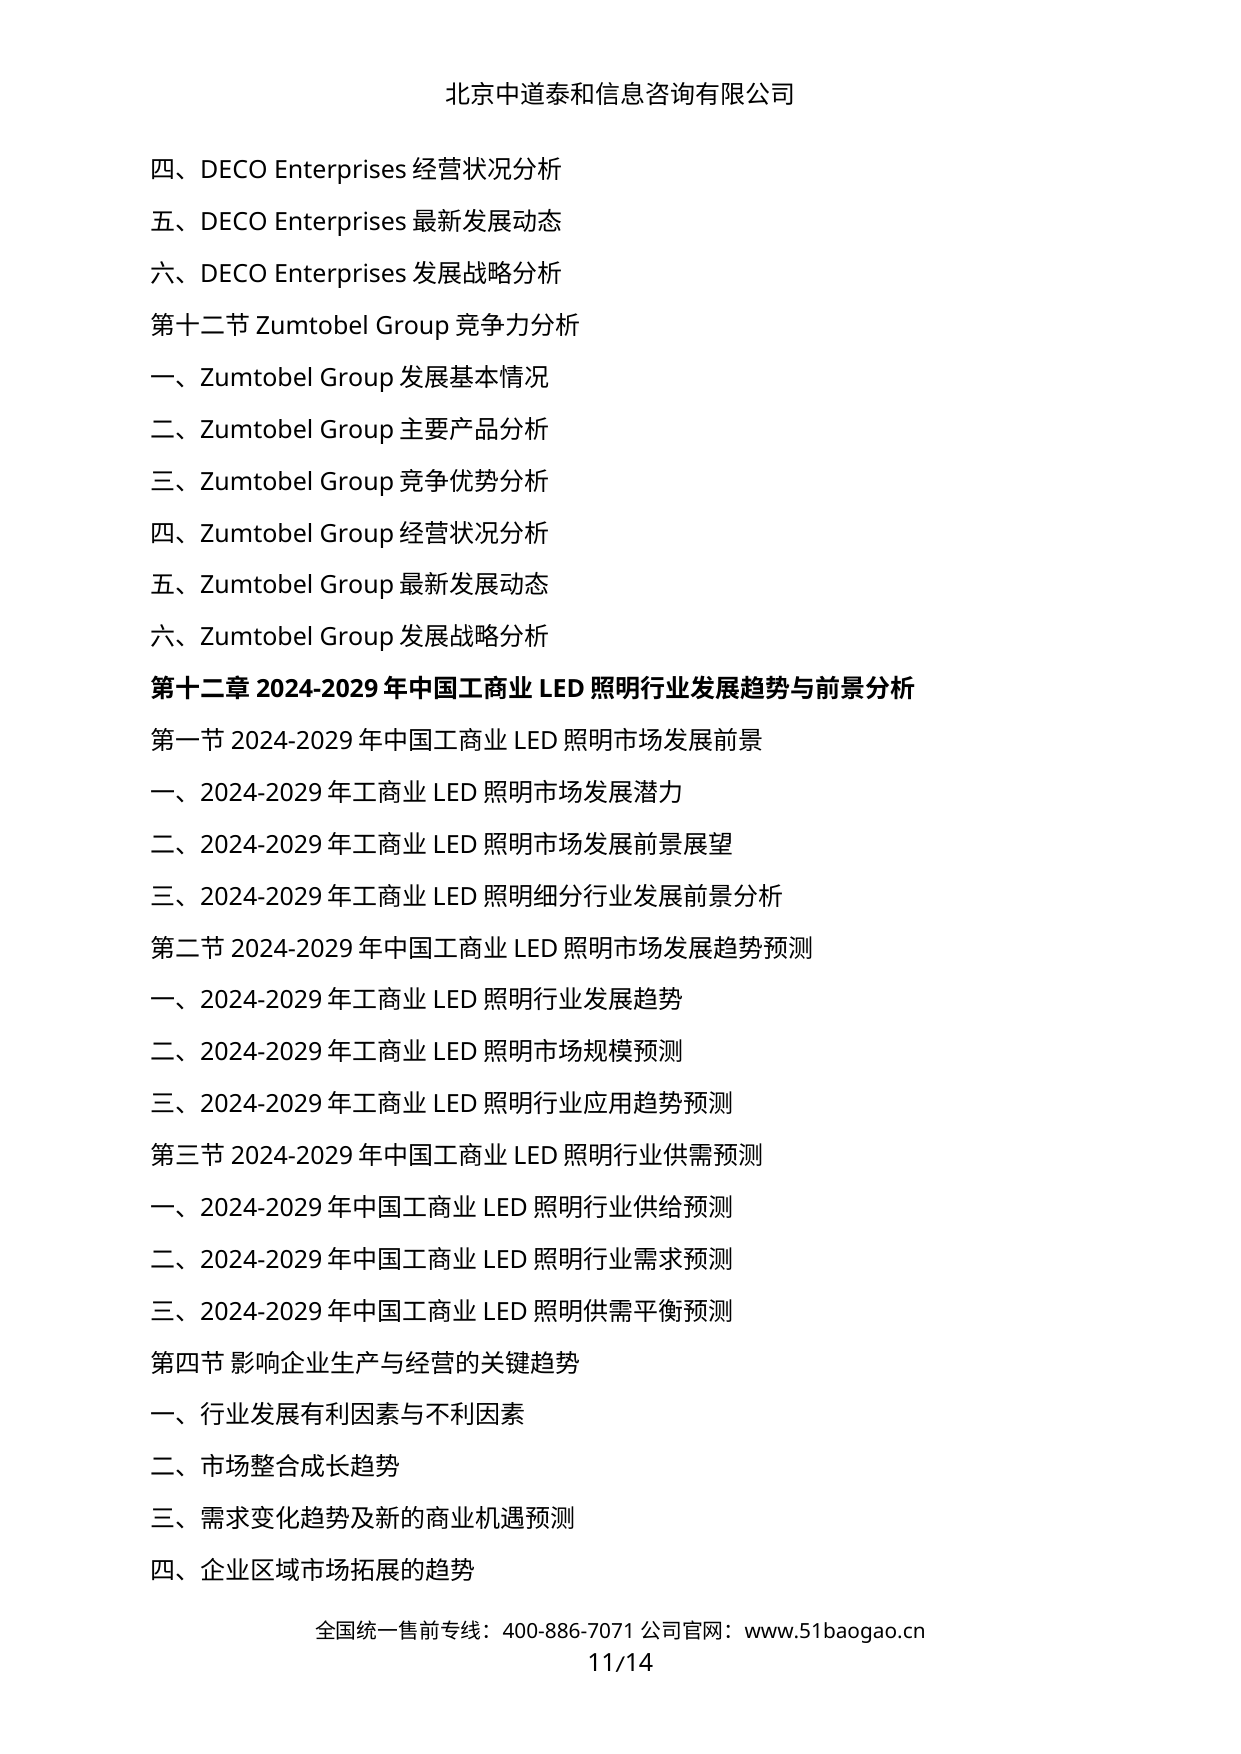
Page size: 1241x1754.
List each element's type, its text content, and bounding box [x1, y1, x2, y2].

text 三、2024-2029年中国工商业LED照明供需平衡预测 [150, 1291, 1090, 1327]
text 二、2024-2029年工商业LED照明市场发展前景展望 [150, 824, 1090, 861]
text 一、2024-2029年中国工商业LED照明行业供给预测 [150, 1187, 1090, 1224]
text 五、Zumtobel Group最新发展动态 [150, 565, 1090, 601]
text 二、2024-2029年工商业LED照明市场规模预测 [150, 1032, 1090, 1068]
text 第四节 影响企业生产与经营的关键趋势 [150, 1343, 1090, 1379]
text 第一节 2024-2029年中国工商业LED照明市场发展前景 [150, 721, 1090, 757]
text 三、Zumtobel Group竞争优势分析 [150, 461, 1090, 497]
text 第十二节 Zumtobel Group竞争力分析 [150, 306, 1090, 342]
text 三、2024-2029年工商业LED照明细分行业发展前景分析 [150, 876, 1090, 912]
text 四、企业区域市场拓展的趋势 [150, 1551, 1090, 1587]
text 四、DECO Enterprises经营状况分析 [150, 150, 1090, 186]
text 四、Zumtobel Group经营状况分析 [150, 513, 1090, 549]
text 三、需求变化趋势及新的商业机遇预测 [150, 1499, 1090, 1535]
text 一、Zumtobel Group发展基本情况 [150, 357, 1090, 394]
text 第二节 2024-2029年中国工商业LED照明市场发展趋势预测 [150, 928, 1090, 964]
text 五、DECO Enterprises最新发展动态 [150, 202, 1090, 238]
text 二、市场整合成长趋势 [150, 1447, 1090, 1483]
text 第十二章 2024-2029年中国工商业LED照明行业发展趋势与前景分析 [150, 669, 1090, 705]
text 二、Zumtobel Group主要产品分析 [150, 409, 1090, 446]
text 一、行业发展有利因素与不利因素 [150, 1395, 1090, 1431]
text 一、2024-2029年工商业LED照明市场发展潜力 [150, 772, 1090, 809]
text 第三节 2024-2029年中国工商业LED照明行业供需预测 [150, 1136, 1090, 1172]
text 六、DECO Enterprises发展战略分析 [150, 254, 1090, 290]
text 二、2024-2029年中国工商业LED照明行业需求预测 [150, 1239, 1090, 1276]
text 六、Zumtobel Group发展战略分析 [150, 617, 1090, 653]
text 三、2024-2029年工商业LED照明行业应用趋势预测 [150, 1084, 1090, 1120]
text 一、2024-2029年工商业LED照明行业发展趋势 [150, 980, 1090, 1016]
